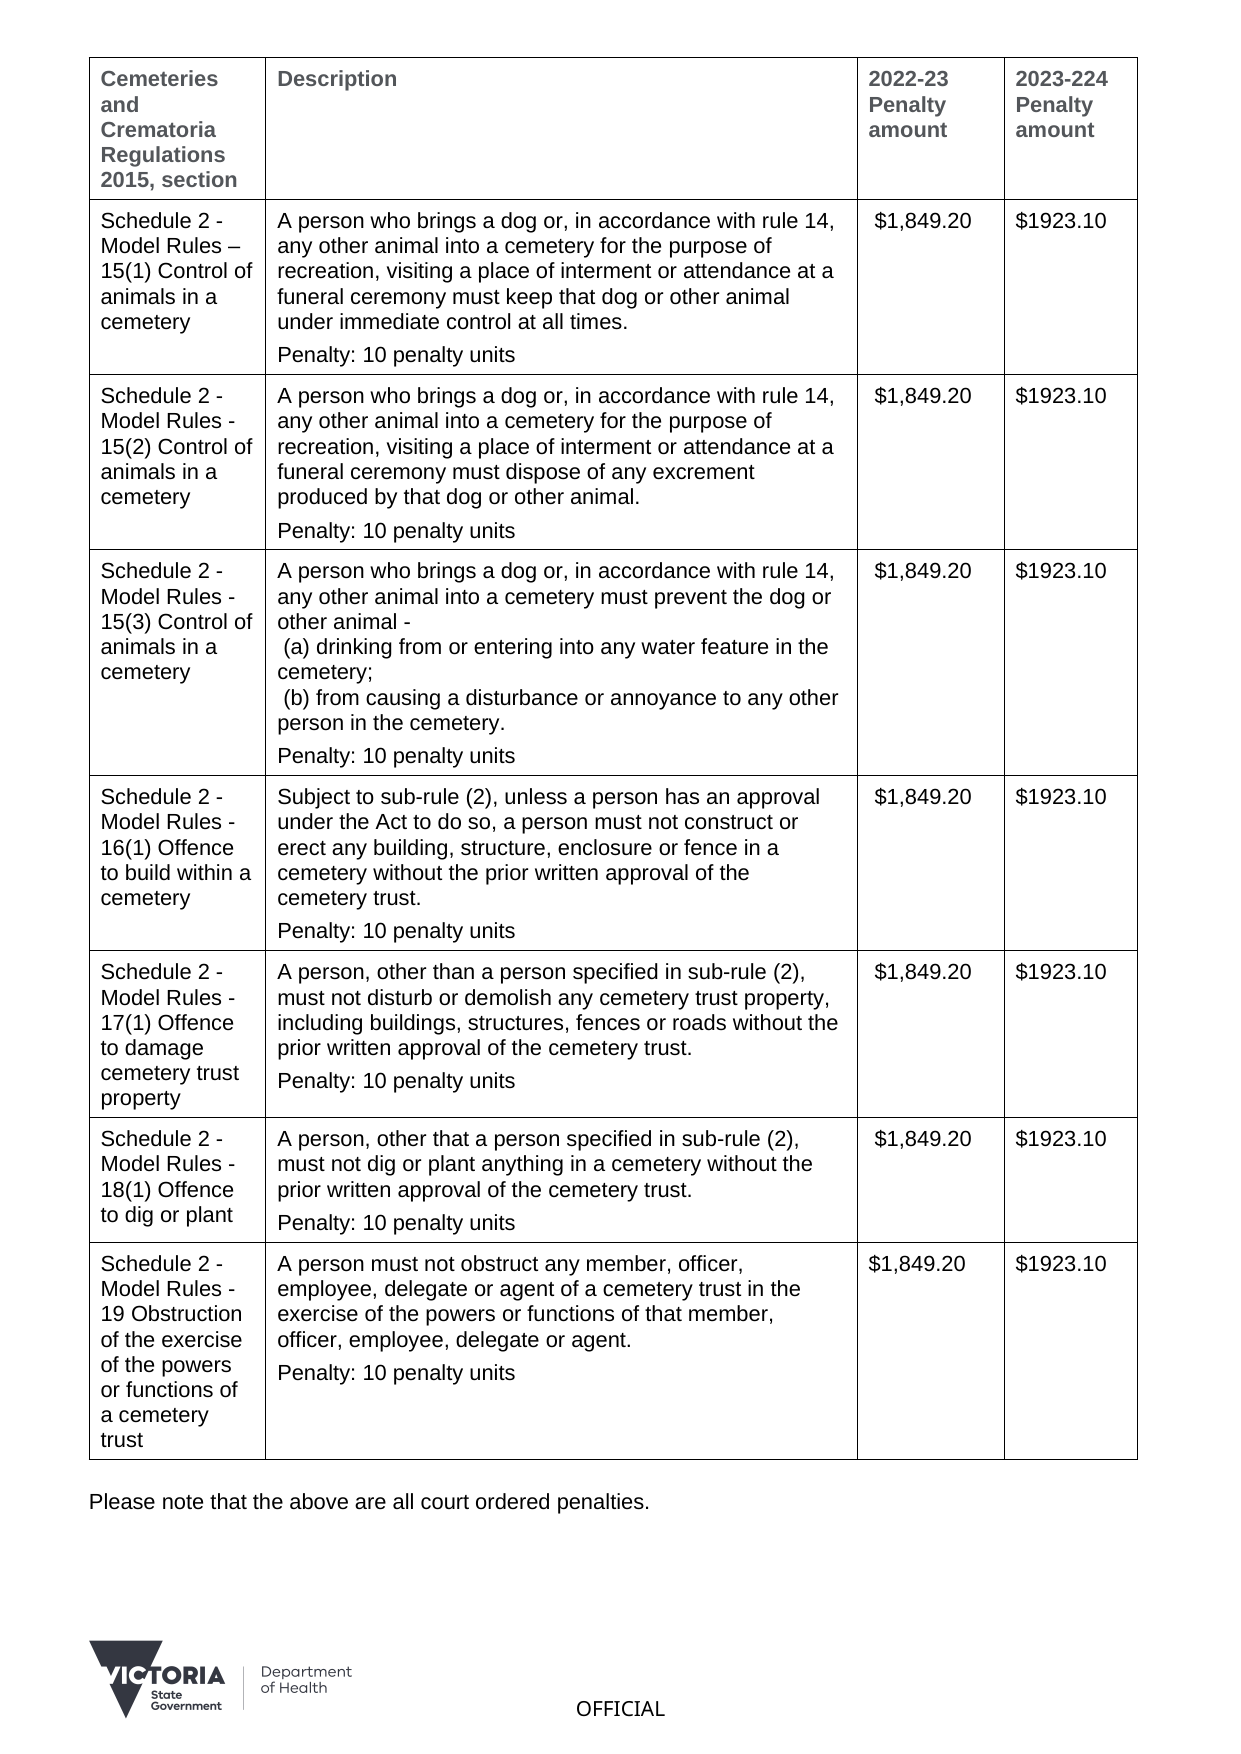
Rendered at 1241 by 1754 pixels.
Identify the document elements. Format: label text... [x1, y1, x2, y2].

table_cell Schedule 2 - Model Rules - 18(1) Offence to dig or plant [90, 1118, 265, 1242]
table_cell A person who brings a dog or, in accordance with rule 14, any other animal into a cemetery for the purpose of recreation, visiting a place of interment or attendance at a funeral ceremony must dispose of any excrement produced by that dog or other animal. Penalty: 10 penalty units [266, 375, 857, 549]
table_cell $1923.10 [1005, 550, 1137, 775]
table_cell Schedule 2 - Model Rules – 15(1) Control of animals in a cemetery [90, 200, 265, 374]
table_header 2022-23 Penalty amount [858, 58, 1004, 199]
table_cell A person, other than a person specified in sub-rule (2), must not disturb or demolish any cemetery trust property, including buildings, structures, fences or roads without the prior written approval of the cemetery trust. Penalty: 10 penalty units [266, 951, 857, 1117]
table_cell $1,849.20 [858, 550, 1004, 775]
table_cell $1923.10 [1005, 375, 1137, 549]
table_cell A person who brings a dog or, in accordance with rule 14, any other animal into a cemetery for the purpose of recreation, visiting a place of interment or attendance at a funeral ceremony must keep that dog or other animal under immediate control at all times. Penalty: 10 penalty units [266, 200, 857, 374]
picture [0, 1595, 1241, 1754]
table_cell Schedule 2 - Model Rules - 16(1) Offence to build within a cemetery [90, 776, 265, 950]
table_cell Subject to sub-rule (2), unless a person has an approval under the Act to do so, a person must not construct or erect any building, structure, enclosure or fence in a cemetery without the prior written approval of the cemetery trust. Penalty: 10 penalty units [266, 776, 857, 950]
table_cell Schedule 2 - Model Rules - 19 Obstruction of the exercise of the powers or functions of a cemetery trust [90, 1243, 265, 1459]
table_cell A person who brings a dog or, in accordance with rule 14, any other animal into a cemetery must prevent the dog or other animal - (a) drinking from or entering into any water feature in the cemetery; (b) from causing a disturbance or annoyance to any other person in the cemetery. Penalty: 10 penalty units [266, 550, 857, 775]
text Please note that the above are all court ordered penalties. [89, 1485, 1152, 1514]
table_cell $1923.10 [1005, 776, 1137, 950]
table_cell $1,849.20 [858, 200, 1004, 374]
table_cell Schedule 2 - Model Rules - 15(3) Control of animals in a cemetery [90, 550, 265, 775]
table_cell A person must not obstruct any member, officer, employee, delegate or agent of a cemetery trust in the exercise of the powers or functions of that member, officer, employee, delegate or agent. Penalty: 10 penalty units [266, 1243, 857, 1459]
table_cell $1923.10 [1005, 200, 1137, 374]
table_header 2023-224 Penalty amount [1005, 58, 1137, 199]
table_cell $1,849.20 [858, 951, 1004, 1117]
table_cell A person, other that a person specified in sub-rule (2), must not dig or plant anything in a cemetery without the prior written approval of the cemetery trust. Penalty: 10 penalty units [266, 1118, 857, 1242]
table_cell $1923.10 [1005, 1118, 1137, 1242]
table_cell $1,849.20 [858, 776, 1004, 950]
table_header Description [266, 58, 857, 199]
table_cell $1,849.20 [858, 375, 1004, 549]
table_cell Schedule 2 - Model Rules - 15(2) Control of animals in a cemetery [90, 375, 265, 549]
table_cell $1923.10 [1005, 951, 1137, 1117]
table_cell Schedule 2 - Model Rules - 17(1) Offence to damage cemetery trust property [90, 951, 265, 1117]
table_cell $1,849.20 [858, 1243, 1004, 1459]
table_header Cemeteries and Crematoria Regulations 2015, section [90, 58, 265, 199]
table_cell $1,849.20 [858, 1118, 1004, 1242]
table_cell $1923.10 [1005, 1243, 1137, 1459]
